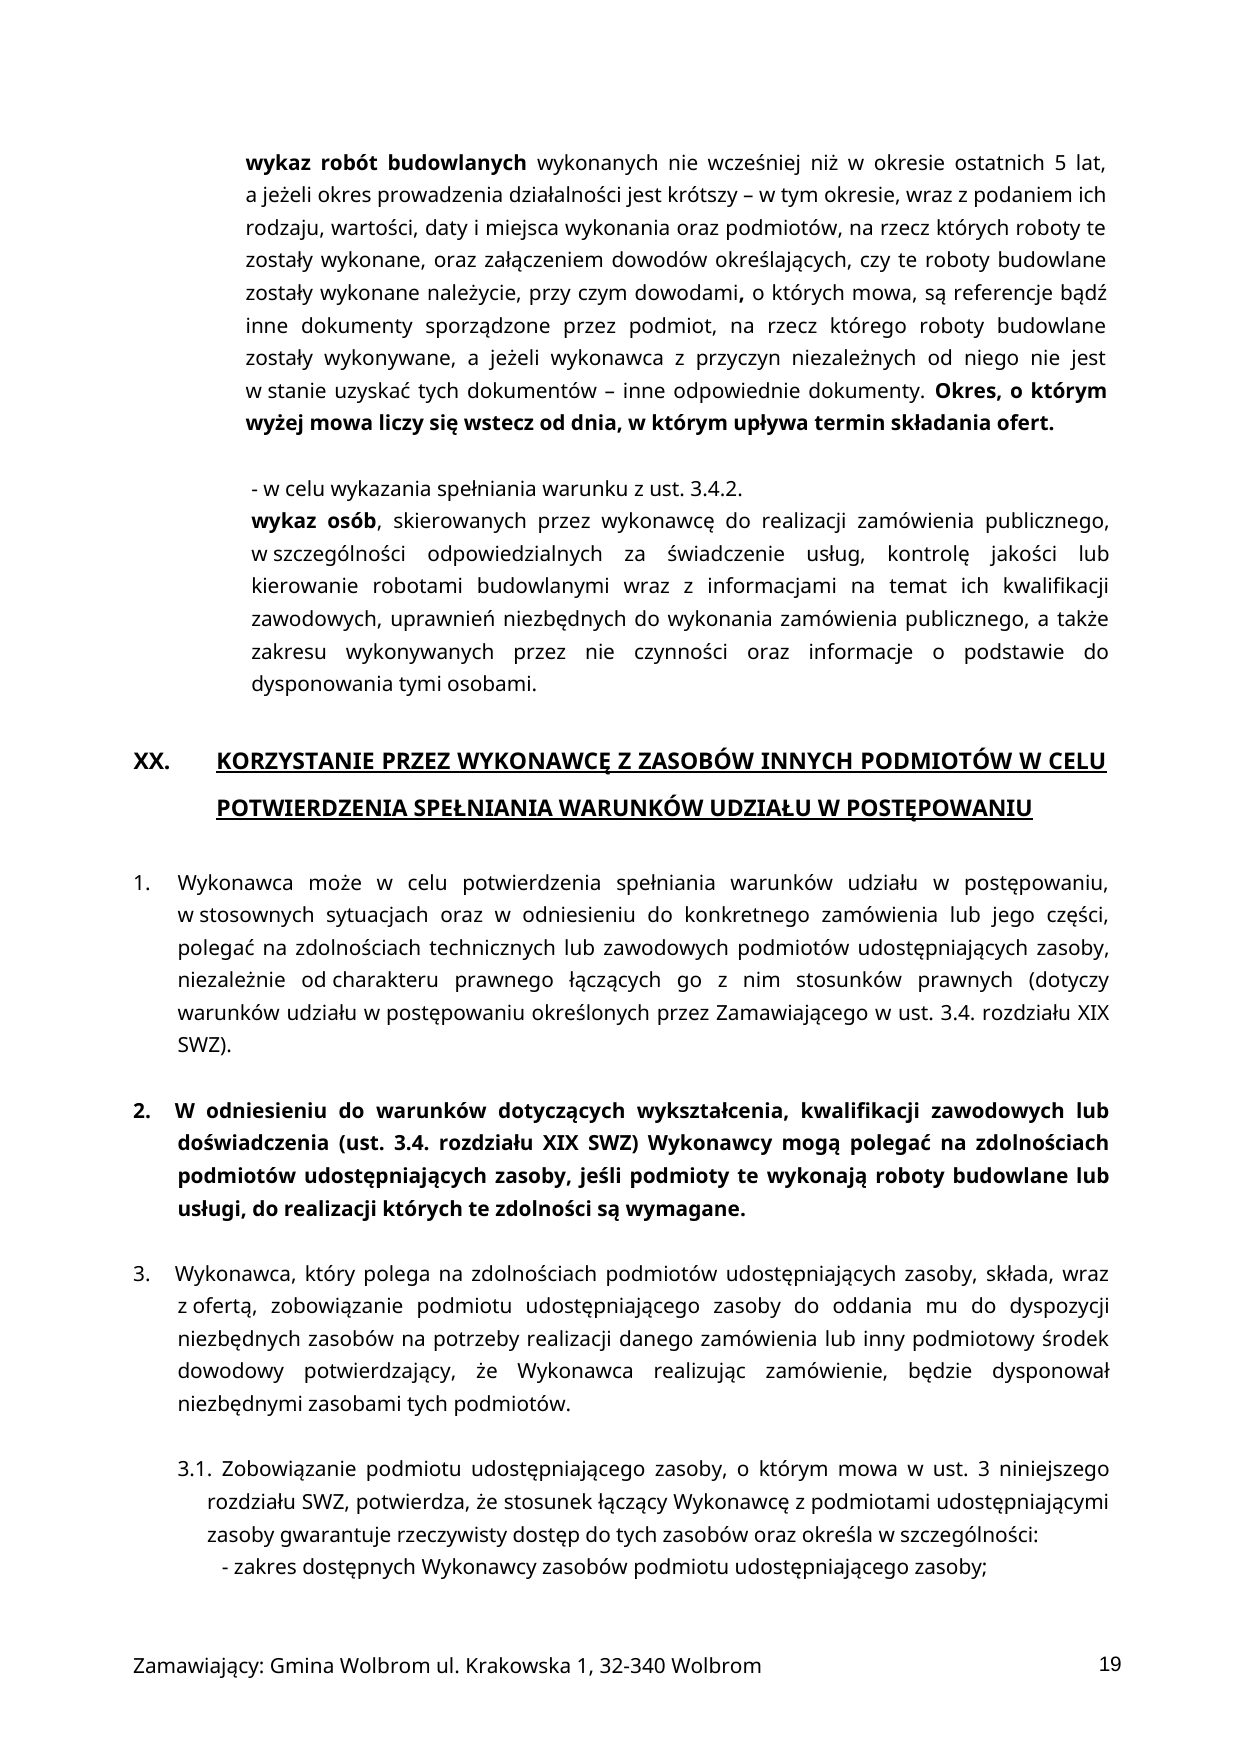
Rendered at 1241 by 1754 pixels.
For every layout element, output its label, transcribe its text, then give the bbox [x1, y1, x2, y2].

text wykaz osób, skierowanych przez wykonawcę do realizacji zamówienia publicznego, w szczególności odpowiedzialnych za świadczenie usług, kontrolę jakości lub kierowanie robotami budowlanymi wraz z informacjami na temat ich kwalifikacji zawodowych, uprawnień niezbędnych do wykonania zamówienia publicznego, a także zakresu wykonywanych przez nie czynności oraz informacje o podstawie do dysponowania tymi osobami. [251, 506, 1110, 698]
list KORZYSTANIE PRZEZ WYKONAWCĘ Z ZASOBÓW INNYCH PODMIOTÓW W CELU POTWIERDZENIA SPEŁNIANIA WARUNKÓW UDZIAŁU W POSTĘPOWANIU [170, 744, 1107, 823]
text - zakres dostępnych Wykonawcy zasobów podmiotu udostępniającego zasoby; [222, 1552, 1110, 1581]
list Wykonawca może w celu potwierdzenia spełniania warunków udziału w postępowaniu, w stosownych sytuacjach oraz w odniesieniu do konkretnego zamówienia lub jego części, polegać na zdolnościach technicznych lub zawodowych podmiotów udostępniających zasoby, niezależnie od charakteru prawnego łączących go z nim stosunków prawnych (dotyczy warunków udziału w postępowaniu określonych przez Zamawiającego w ust. 3.4. rozdziału XIX SWZ). [133, 868, 1110, 1059]
list Wykonawca, który polega na zdolnościach podmiotów udostępniających zasoby, składa, wraz z ofertą, zobowiązanie podmiotu udostępniającego zasoby do oddania mu do dyspozycji niezbędnych zasobów na potrzeby realizacji danego zamówienia lub inny podmiotowy środek dowodowy potwierdzający, że Wykonawca realizując zamówienie, będzie dysponował niezbędnymi zasobami tych podmiotów. [133, 1259, 1110, 1418]
text 3.1. Zobowiązanie podmiotu udostępniającego zasoby, o którym mowa w ust. 3 niniejszego rozdziału SWZ, potwierdza, że stosunek łączący Wykonawcę z podmiotami udostępniającymi zasoby gwarantuje rzeczywisty dostęp do tych zasobów oraz określa w szczególności: [177, 1454, 1110, 1548]
text - w celu wykazania spełniania warunku z ust. 3.4.2. [192, 474, 1110, 502]
list wykaz robót budowlanych wykonanych nie wcześniej niż w okresie ostatnich 5 lat, a jeżeli okres prowadzenia działalności jest krótszy – w tym okresie, wraz z podaniem ich rodzaju, wartości, daty i miejsca wykonania oraz podmiotów, na rzecz których roboty te zostały wykonane, oraz załączeniem dowodów określających, czy te roboty budowlane zostały wykonane należycie, przy czym dowodami, o których mowa, są referencje bądź inne dokumenty sporządzone przez podmiot, na rzecz którego roboty budowlane zostały wykonywane, a jeżeli wykonawca z przyczyn niezależnych od niego nie jest w stanie uzyskać tych dokumentów – inne odpowiednie dokumenty. Okres, o którym wyżej mowa liczy się wstecz od dnia, w którym upływa termin składania ofert. [245, 148, 1107, 437]
list W odniesieniu do warunków dotyczących wykształcenia, kwalifikacji zawodowych lub doświadczenia (ust. 3.4. rozdziału XIX SWZ) Wykonawcy mogą polegać na zdolnościach podmiotów udostępniających zasoby, jeśli podmioty te wykonają roboty budowlane lub usługi, do realizacji których te zdolności są wymagane. [133, 1096, 1110, 1222]
